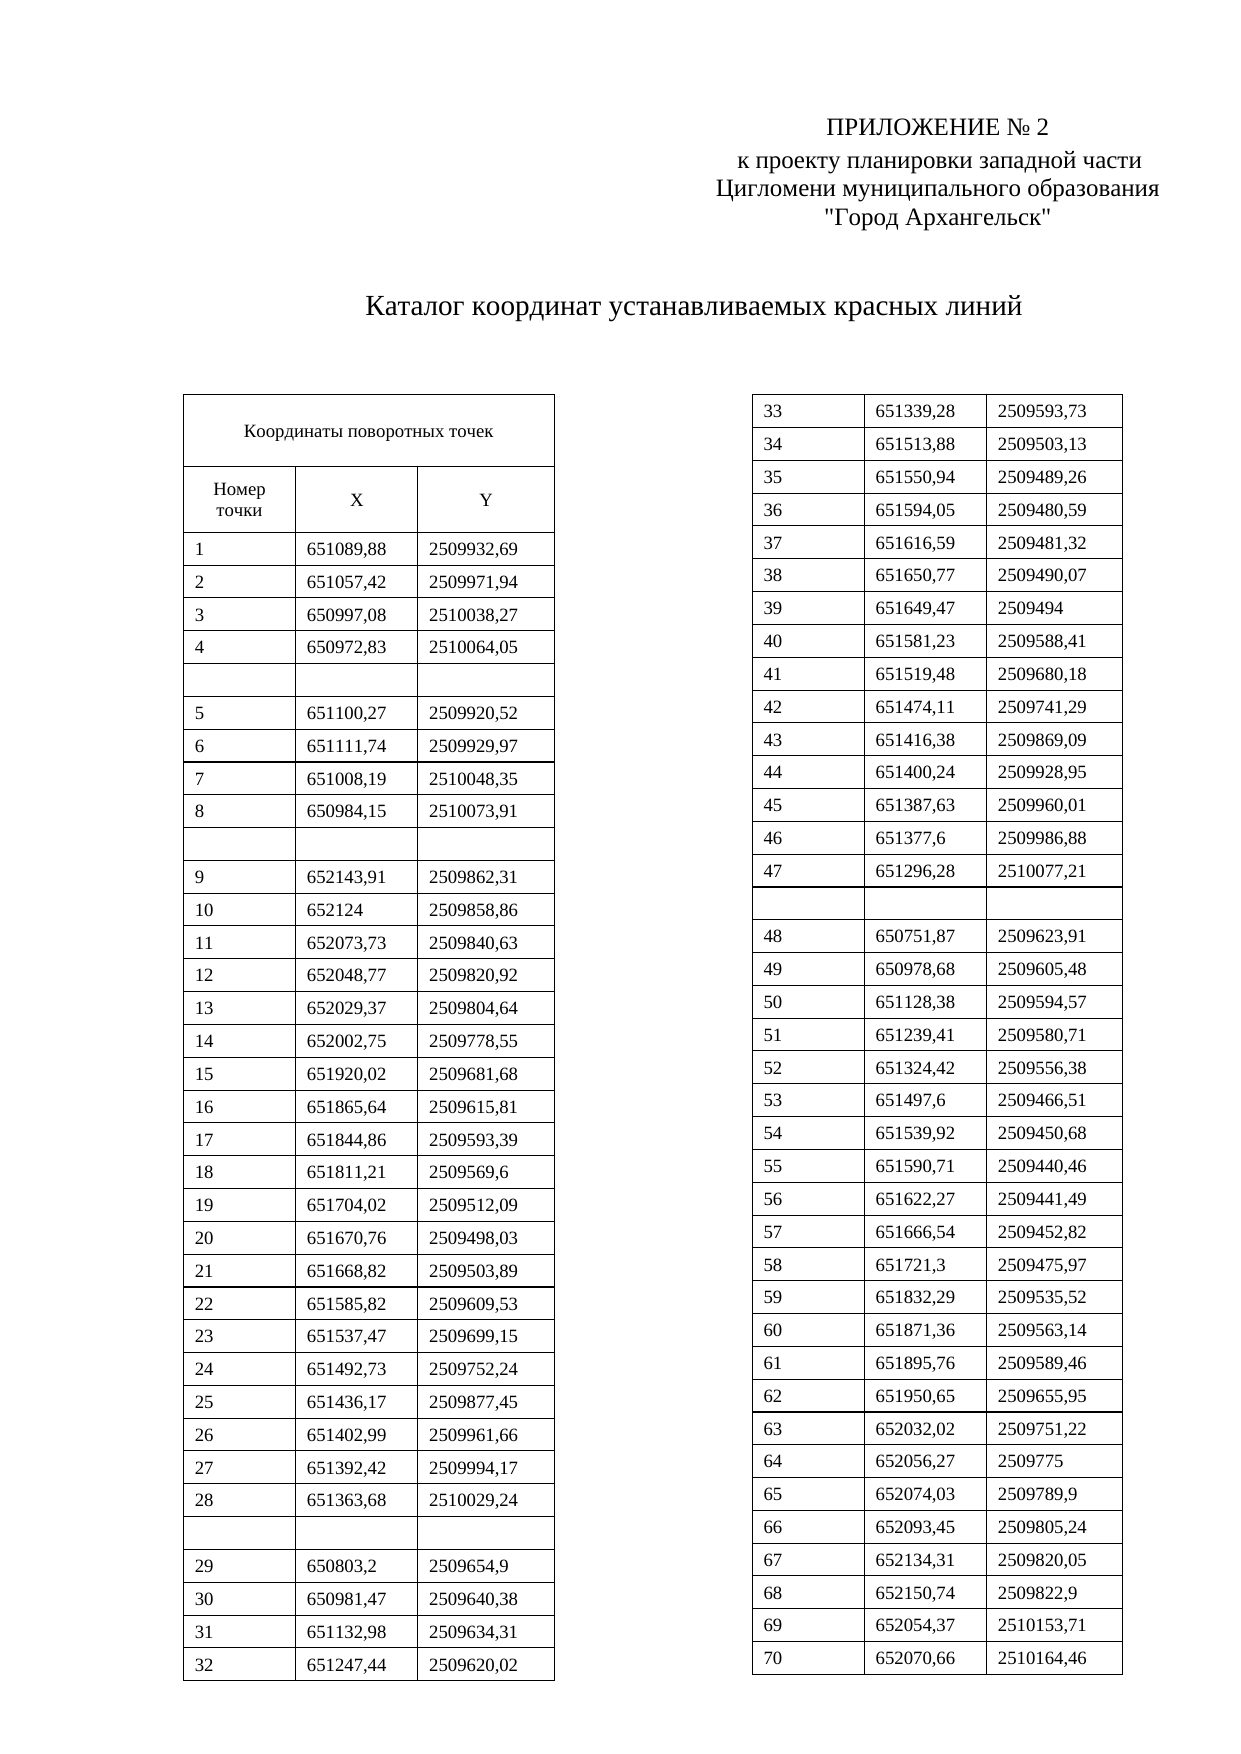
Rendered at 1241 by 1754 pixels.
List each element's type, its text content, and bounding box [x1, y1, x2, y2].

table_cell [296, 828, 417, 860]
table_cell 651622,27 [865, 1183, 986, 1214]
table_cell 651590,71 [865, 1150, 986, 1182]
table_cell 2509751,22 [987, 1413, 1122, 1444]
table_cell 2509593,73 [987, 395, 1122, 427]
table_cell 2 [184, 566, 295, 597]
table_cell 651100,27 [296, 697, 417, 728]
table_cell 51 [753, 1019, 864, 1050]
table_cell 25 [184, 1386, 295, 1418]
table_cell 650997,08 [296, 598, 417, 630]
table_cell [296, 1517, 417, 1549]
table_cell 2509450,68 [987, 1117, 1122, 1149]
table_cell 651650,77 [865, 559, 986, 591]
table_cell 2509877,45 [418, 1386, 554, 1418]
table_cell 652073,73 [296, 926, 417, 958]
table_cell 40 [753, 625, 864, 657]
table_cell 10 [184, 894, 295, 925]
table_cell 29 [184, 1550, 295, 1582]
table_cell 651324,42 [865, 1051, 986, 1083]
table_cell 2509928,95 [987, 756, 1122, 788]
table_cell к проекту планировки западной части Цигломени муниципального образования "Город Архангельск" [694, 145, 1181, 231]
table_cell 651057,42 [296, 566, 417, 597]
table_cell 2509489,26 [987, 461, 1122, 493]
table_cell 651128,38 [865, 986, 986, 1018]
table_cell 2509563,14 [987, 1314, 1122, 1346]
table_cell 2509778,55 [418, 1025, 554, 1057]
table_cell 651585,82 [296, 1288, 417, 1319]
table_cell 53 [753, 1084, 864, 1116]
table_cell 650751,87 [865, 920, 986, 952]
table_cell 2509971,94 [418, 566, 554, 597]
table_cell 2510048,35 [418, 763, 554, 794]
table_cell 30 [184, 1583, 295, 1614]
table_cell 2509480,59 [987, 494, 1122, 525]
table_cell 651492,73 [296, 1353, 417, 1385]
table_cell 2509994,17 [418, 1451, 554, 1483]
table_cell 64 [753, 1445, 864, 1477]
table_cell 7 [184, 763, 295, 794]
table_cell 2509741,29 [987, 691, 1122, 722]
table_cell 2510164,46 [987, 1642, 1122, 1674]
table_cell 12 [184, 959, 295, 991]
table_header Координаты поворотных точек [184, 395, 554, 466]
table_cell 58 [753, 1248, 864, 1280]
table_cell 2509654,9 [418, 1550, 554, 1582]
table_cell 2509929,97 [418, 730, 554, 761]
table_cell 652032,02 [865, 1413, 986, 1444]
table_cell 2509681,68 [418, 1058, 554, 1089]
table_cell 60 [753, 1314, 864, 1346]
table_cell 24 [184, 1353, 295, 1385]
table_cell 651649,47 [865, 592, 986, 624]
table_cell [987, 888, 1122, 919]
table_cell 651339,28 [865, 395, 986, 427]
table_cell 4 [184, 631, 295, 663]
table_cell 2509452,82 [987, 1216, 1122, 1247]
table_cell 651594,05 [865, 494, 986, 525]
table_cell 652134,31 [865, 1544, 986, 1575]
table_cell 2510153,71 [987, 1609, 1122, 1641]
table_cell 2509556,38 [987, 1051, 1122, 1083]
table_cell 2510038,27 [418, 598, 554, 630]
table_cell 2509634,31 [418, 1616, 554, 1647]
table_cell 2509609,53 [418, 1288, 554, 1319]
table_cell 2509820,92 [418, 959, 554, 991]
table_cell 651008,19 [296, 763, 417, 794]
table_cell 651247,44 [296, 1648, 417, 1680]
table_cell 652070,66 [865, 1642, 986, 1674]
table_cell [418, 1517, 554, 1549]
table_cell 2510073,91 [418, 795, 554, 827]
table_cell 2509960,01 [987, 789, 1122, 821]
table_cell 651550,94 [865, 461, 986, 493]
table_cell 2510029,24 [418, 1484, 554, 1516]
table_cell 2509503,89 [418, 1255, 554, 1286]
table_cell 32 [184, 1648, 295, 1680]
table_cell 651111,74 [296, 730, 417, 761]
table_cell 650803,2 [296, 1550, 417, 1582]
table_header ПРИЛОЖЕНИЕ № 2 [694, 112, 1181, 145]
table_cell 651616,59 [865, 526, 986, 558]
table_cell [296, 664, 417, 696]
table_cell 49 [753, 953, 864, 985]
table_cell 2509620,02 [418, 1648, 554, 1680]
table_cell 47 [753, 855, 864, 886]
table_cell [184, 828, 295, 860]
table_cell 44 [753, 756, 864, 788]
table_cell 18 [184, 1156, 295, 1188]
table_cell 2509580,71 [987, 1019, 1122, 1050]
table_cell 651363,68 [296, 1484, 417, 1516]
table_cell 2509615,81 [418, 1091, 554, 1122]
table_cell 27 [184, 1451, 295, 1483]
table_cell 651950,65 [865, 1380, 986, 1411]
table_cell 52 [753, 1051, 864, 1083]
table_cell 2509588,41 [987, 625, 1122, 657]
table_cell 651895,76 [865, 1347, 986, 1378]
table_cell 651132,98 [296, 1616, 417, 1647]
table_cell 651581,23 [865, 625, 986, 657]
table_cell 651920,02 [296, 1058, 417, 1089]
table_cell 652150,74 [865, 1576, 986, 1608]
table_cell 17 [184, 1123, 295, 1155]
table_cell 2509862,31 [418, 861, 554, 893]
table_cell [184, 1517, 295, 1549]
table_cell 651089,88 [296, 533, 417, 564]
table_cell X [296, 467, 417, 532]
table_cell 651474,11 [865, 691, 986, 722]
table_cell 651832,29 [865, 1281, 986, 1313]
text Каталог координат устанавливаемых красных линий [118, 288, 1181, 322]
table_cell 16 [184, 1091, 295, 1122]
table_cell 55 [753, 1150, 864, 1182]
table_cell 2509655,95 [987, 1380, 1122, 1411]
table_cell 651392,42 [296, 1451, 417, 1483]
table_cell 69 [753, 1609, 864, 1641]
table_cell 652048,77 [296, 959, 417, 991]
table_cell 13 [184, 992, 295, 1024]
table_cell 652093,45 [865, 1511, 986, 1543]
table_cell 57 [753, 1216, 864, 1247]
table_cell 651865,64 [296, 1091, 417, 1122]
table_cell 2509920,52 [418, 697, 554, 728]
table_cell 70 [753, 1642, 864, 1674]
table_cell 651721,3 [865, 1248, 986, 1280]
table_cell 2509752,24 [418, 1353, 554, 1385]
table_cell 2509440,46 [987, 1150, 1122, 1182]
table_cell 650984,15 [296, 795, 417, 827]
table_cell 652143,91 [296, 861, 417, 893]
table_cell 651239,41 [865, 1019, 986, 1050]
table_cell [753, 888, 864, 919]
table_cell 2509789,9 [987, 1478, 1122, 1510]
table_cell 5 [184, 697, 295, 728]
table_cell Номер точки [184, 467, 295, 532]
table_cell 652054,37 [865, 1609, 986, 1641]
table_cell 2509503,13 [987, 428, 1122, 460]
table_cell 651513,88 [865, 428, 986, 460]
table_cell 45 [753, 789, 864, 821]
table_cell 651539,92 [865, 1117, 986, 1149]
table_cell 2509594,57 [987, 986, 1122, 1018]
table_cell 56 [753, 1183, 864, 1214]
table_cell 651844,86 [296, 1123, 417, 1155]
table_cell 2509481,32 [987, 526, 1122, 558]
table_cell 8 [184, 795, 295, 827]
table_cell 43 [753, 723, 864, 755]
table_cell 28 [184, 1484, 295, 1516]
table_cell 2509441,49 [987, 1183, 1122, 1214]
table_cell 3 [184, 598, 295, 630]
table_cell 41 [753, 658, 864, 689]
table_cell [865, 888, 986, 919]
table_cell 2509569,6 [418, 1156, 554, 1188]
table_cell 20 [184, 1222, 295, 1253]
table_cell 2509640,38 [418, 1583, 554, 1614]
table_cell 33 [753, 395, 864, 427]
table_cell 2509986,88 [987, 822, 1122, 853]
table_cell 50 [753, 986, 864, 1018]
table_cell 36 [753, 494, 864, 525]
table_cell 2509775 [987, 1445, 1122, 1477]
table_cell 2509699,15 [418, 1320, 554, 1352]
table_cell 651296,28 [865, 855, 986, 886]
table_cell 2509498,03 [418, 1222, 554, 1253]
table_cell 2509494 [987, 592, 1122, 624]
table_cell 15 [184, 1058, 295, 1089]
table_cell 2509589,46 [987, 1347, 1122, 1378]
table_cell 2509961,66 [418, 1419, 554, 1450]
table_cell 19 [184, 1189, 295, 1221]
table_cell 48 [753, 920, 864, 952]
table_cell 650978,68 [865, 953, 986, 985]
table_cell 2509869,09 [987, 723, 1122, 755]
table_cell 9 [184, 861, 295, 893]
table_cell 35 [753, 461, 864, 493]
table_cell 66 [753, 1511, 864, 1543]
table_cell 54 [753, 1117, 864, 1149]
table_cell 651519,48 [865, 658, 986, 689]
table_cell 650981,47 [296, 1583, 417, 1614]
table_cell 67 [753, 1544, 864, 1575]
table_cell 39 [753, 592, 864, 624]
table_cell 6 [184, 730, 295, 761]
table_cell 2509932,69 [418, 533, 554, 564]
table_cell 2510064,05 [418, 631, 554, 663]
table_cell 46 [753, 822, 864, 853]
table_cell 38 [753, 559, 864, 591]
table_cell 651497,6 [865, 1084, 986, 1116]
table_cell 650972,83 [296, 631, 417, 663]
table_cell 651668,82 [296, 1255, 417, 1286]
table_cell 2509535,52 [987, 1281, 1122, 1313]
table_cell 34 [753, 428, 864, 460]
table_cell 2509822,9 [987, 1576, 1122, 1608]
table_cell 651387,63 [865, 789, 986, 821]
table_cell 11 [184, 926, 295, 958]
table_cell 37 [753, 526, 864, 558]
table_cell 2509805,24 [987, 1511, 1122, 1543]
table_cell [184, 664, 295, 696]
table_cell 652056,27 [865, 1445, 986, 1477]
table_cell 2509804,64 [418, 992, 554, 1024]
table_cell 2509605,48 [987, 953, 1122, 985]
table_cell 26 [184, 1419, 295, 1450]
table_cell 2509475,97 [987, 1248, 1122, 1280]
table_cell 22 [184, 1288, 295, 1319]
table_cell 651537,47 [296, 1320, 417, 1352]
table_cell [418, 828, 554, 860]
table_cell 68 [753, 1576, 864, 1608]
table_cell 652124 [296, 894, 417, 925]
table_cell 65 [753, 1478, 864, 1510]
table_cell 21 [184, 1255, 295, 1286]
table_cell 31 [184, 1616, 295, 1647]
table_cell 651416,38 [865, 723, 986, 755]
table_cell 2509490,07 [987, 559, 1122, 591]
table_cell [418, 664, 554, 696]
table_cell 651704,02 [296, 1189, 417, 1221]
table_cell 1 [184, 533, 295, 564]
table_cell 2509680,18 [987, 658, 1122, 689]
table_cell 62 [753, 1380, 864, 1411]
table_cell 2509858,86 [418, 894, 554, 925]
table_cell 2509820,05 [987, 1544, 1122, 1575]
table_cell 652002,75 [296, 1025, 417, 1057]
table_cell 651377,6 [865, 822, 986, 853]
table_cell 652074,03 [865, 1478, 986, 1510]
table_cell 2510077,21 [987, 855, 1122, 886]
table_cell Y [418, 467, 554, 532]
table_cell 651402,99 [296, 1419, 417, 1450]
table_cell 59 [753, 1281, 864, 1313]
table_cell 61 [753, 1347, 864, 1378]
table_cell 14 [184, 1025, 295, 1057]
table_cell 2509623,91 [987, 920, 1122, 952]
table_cell 651670,76 [296, 1222, 417, 1253]
table_cell 63 [753, 1413, 864, 1444]
table_cell 2509512,09 [418, 1189, 554, 1221]
table_cell 2509593,39 [418, 1123, 554, 1155]
table_cell 651666,54 [865, 1216, 986, 1247]
table_cell 23 [184, 1320, 295, 1352]
table_cell 651811,21 [296, 1156, 417, 1188]
table_cell 42 [753, 691, 864, 722]
table_cell 2509466,51 [987, 1084, 1122, 1116]
table_cell 652029,37 [296, 992, 417, 1024]
table_cell 2509840,63 [418, 926, 554, 958]
table_cell 651436,17 [296, 1386, 417, 1418]
table_cell 651871,36 [865, 1314, 986, 1346]
table_cell 651400,24 [865, 756, 986, 788]
